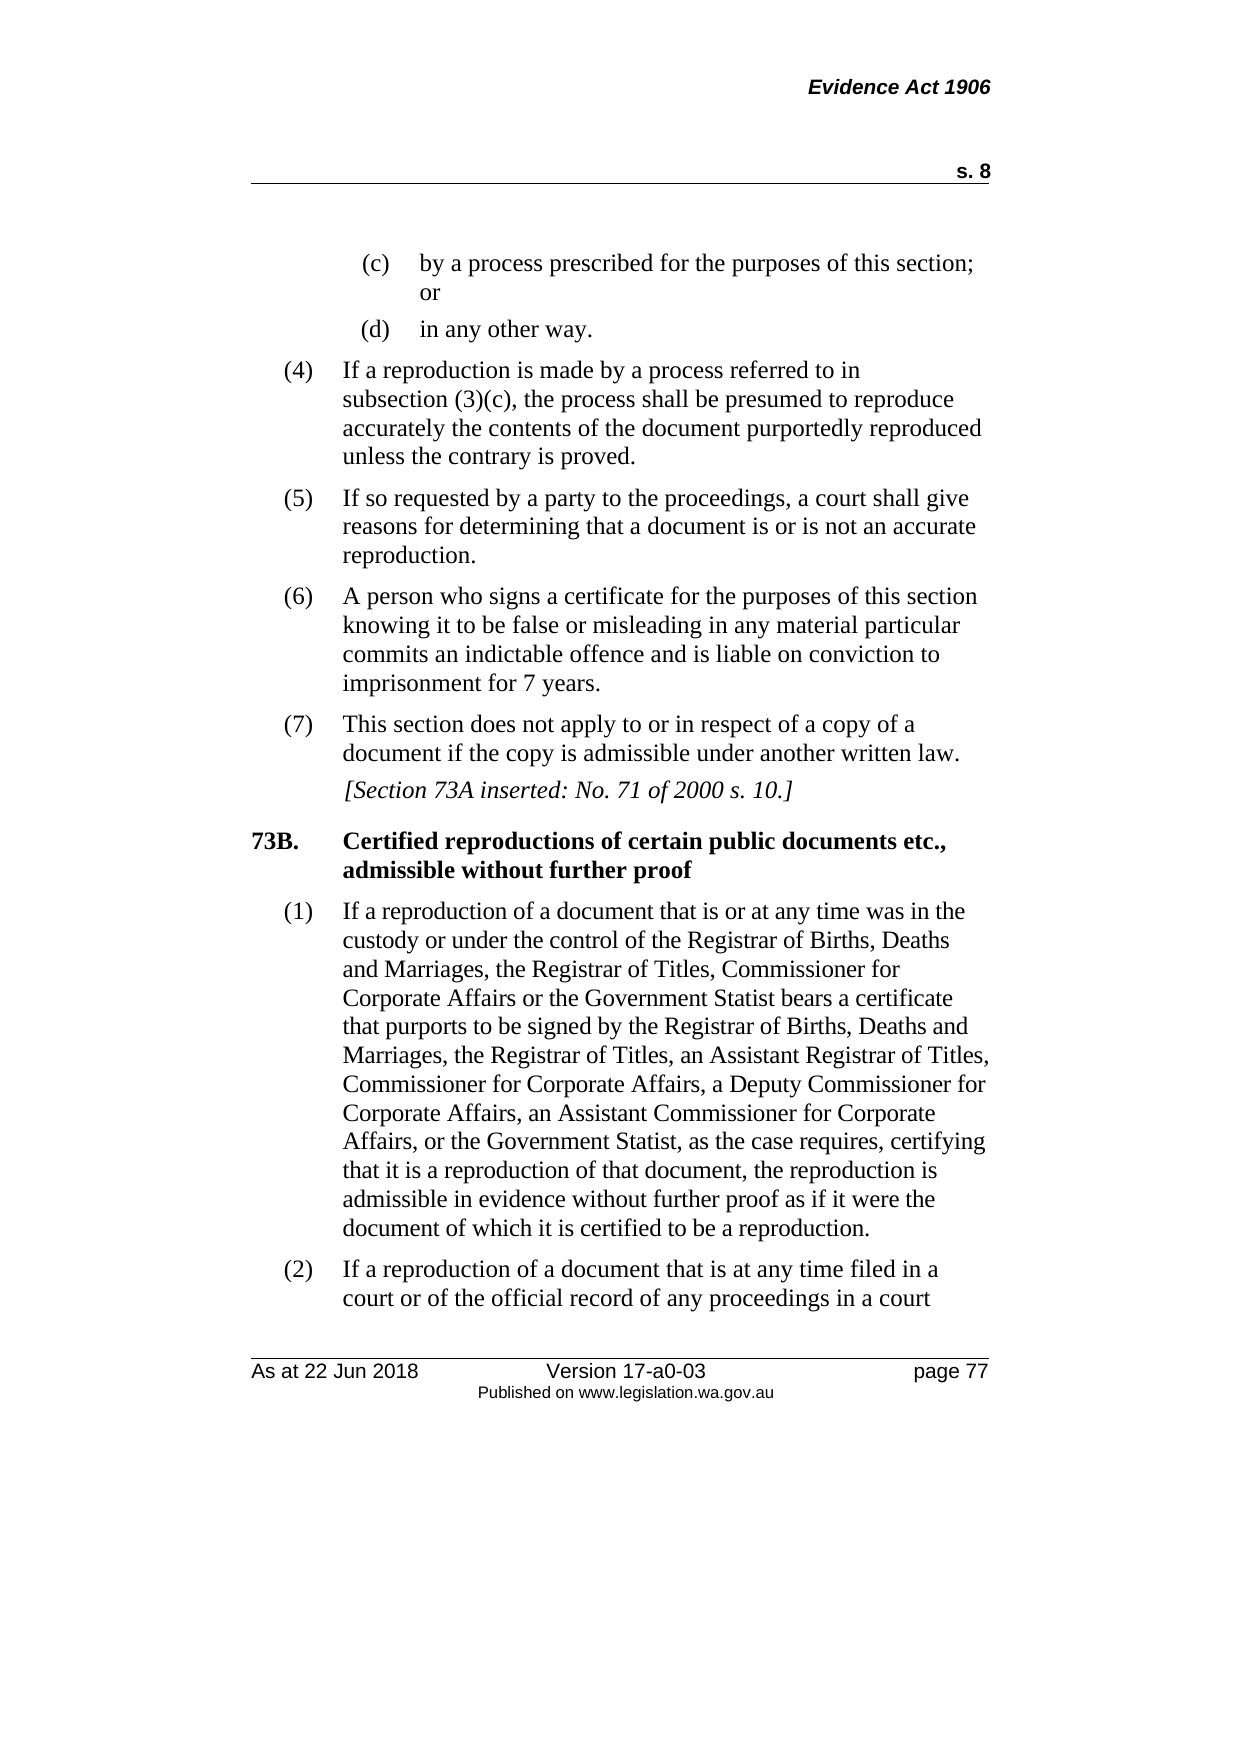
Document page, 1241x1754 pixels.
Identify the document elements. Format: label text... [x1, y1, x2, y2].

text (7) This section does not apply to or in respect of a copy of a document if the copy is admissible under another written law. [251, 709, 989, 766]
text (1) If a reproduction of a document that is or at any time was in the custody or under the control of the Registrar of Births, Deaths and Marriages, the Registrar of Titles, Commissioner for Corporate Affairs or the Government Statist bears a certificate that purports to be signed by the Registrar of Births, Deaths and Marriages, the Registrar of Titles, an Assistant Registrar of Titles, Commissioner for Corporate Affairs, a Deputy Commissioner for Corporate Affairs, an Assistant Commissioner for Corporate Affairs, or the Government Statist, as the case requires, certifying that it is a reproduction of that document, the reproduction is admissible in evidence without further proof as if it were the document of which it is certified to be a reproduction. [251, 896, 989, 1241]
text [251, 1254, 989, 1311]
text (c) by a process prescribed for the purposes of this section; or [251, 248, 989, 306]
text (d) in any other way. [251, 314, 989, 343]
text (6) A person who signs a certificate for the purposes of this section knowing it to be false or misleading in any material particular commits an indictable offence and is liable on conviction to imprisonment for 7 years. [251, 581, 989, 696]
text (5) If so requested by a party to the proceedings, a court shall give reasons for determining that a document is or is not an accurate reproduction. [251, 483, 989, 569]
subtitle 73B. Certified reproductions of certain public documents etc., admissible without further proof [251, 826, 989, 884]
text (4) If a reproduction is made by a process referred to in subsection (3)(c), the process shall be presumed to reproduce accurately the contents of the document purportedly reproduced unless the contrary is proved. [251, 355, 989, 470]
text [Section 73A inserted: No. 71 of 2000 s. 10.] [251, 775, 989, 803]
